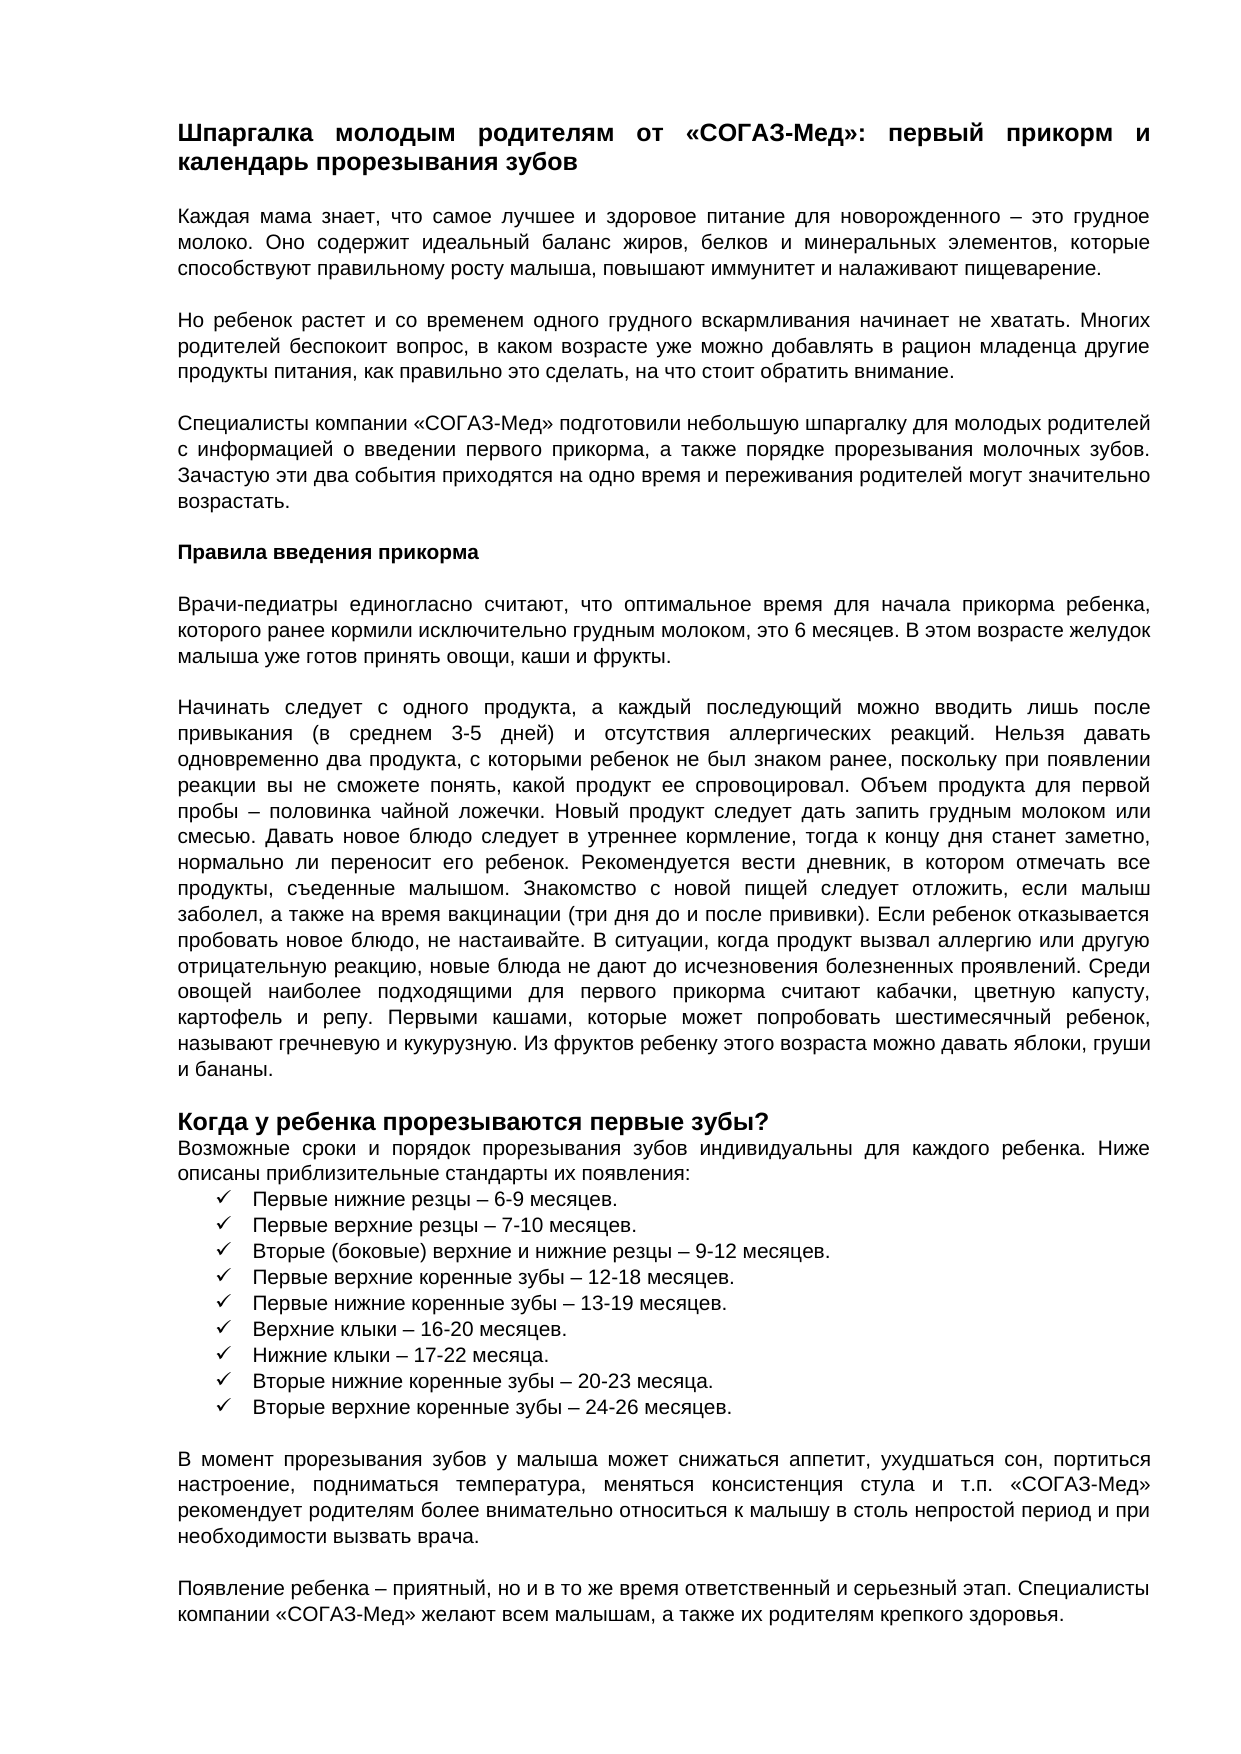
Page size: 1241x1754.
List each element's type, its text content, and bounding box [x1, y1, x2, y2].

list Вторые верхние коренные зубы – 24-26 месяцев. [215, 1394, 1152, 1419]
list Вторые (боковые) верхние и нижние резцы – 9-12 месяцев. [215, 1239, 1152, 1263]
text Возможные сроки и порядок прорезывания зубов индивидуальны для каждого ребенка. Ниже описаны приблизительные стандарты их появления: [177, 1135, 1152, 1185]
text Специалисты компании «СОГАЗ-Мед» подготовили небольшую шпаргалку для молодых родителей с информацией о введении первого прикорма, а также порядке прорезывания молочных зубов. Зачастую эти два события приходятся на одно время и переживания родителей могут значительно возрастать. [177, 411, 1152, 512]
text Начинать следует с одного продукта, а каждый последующий можно вводить лишь после привыкания (в среднем 3-5 дней) и отсутствия аллергических реакций. Нельзя давать одновременно два продукта, с которыми ребенок не был знаком ранее, поскольку при появлении реакции вы не сможете понять, какой продукт ее спровоцировал. Объем продукта для первой пробы – половинка чайной ложечки. Новый продукт следует дать запить грудным молоком или смесью. Давать новое блюдо следует в утреннее кормление, тогда к концу дня станет заметно, нормально ли переносит его ребенок. Рекомендуется вести дневник, в котором отмечать все продукты, съеденные малышом. Знакомство с новой пищей следует отложить, если малыш заболел, а также на время вакцинации (три дня до и после прививки). Если ребенок отказывается пробовать новое блюдо, не настаивайте. В ситуации, когда продукт вызвал аллергию или другую отрицательную реакцию, новые блюда не дают до исчезновения болезненных проявлений. Среди овощей наиболее подходящими для первого прикорма считают кабачки, цветную капусту, картофель и репу. Первыми кашами, которые может попробовать шестимесячный ребенок, называют гречневую и кукурузную. Из фруктов ребенку этого возраста можно давать яблоки, груши и бананы. [177, 695, 1152, 1081]
text Появление ребенка – приятный, но и в то же время ответственный и серьезный этап. Специалисты компании «СОГАЗ-Мед» желают всем малышам, а также их родителям крепкого здоровья. [177, 1576, 1152, 1625]
text В момент прорезывания зубов у малыша может снижаться аппетит, ухудшаться сон, портиться настроение, подниматься температура, меняться консистенция стула и т.п. «СОГАЗ-Мед» рекомендует родителям более внимательно относиться к малышу в столь непростой период и при необходимости вызвать врача. [177, 1446, 1152, 1548]
text Врачи-педиатры единогласно считают, что оптимальное время для начала прикорма ребенка, которого ранее кормили исключительно грудным молоком, это 6 месяцев. В этом возрасте желудок малыша уже готов принять овощи, каши и фрукты. [177, 592, 1152, 667]
text Правила введения прикорма [177, 540, 1152, 564]
list Верхние клыки – 16-20 месяцев. [215, 1317, 1152, 1341]
text Когда у ребенка прорезываются первые зубы? [177, 1083, 1152, 1135]
list Первые нижние резцы – 6-9 месяцев. [215, 1187, 1152, 1211]
list Первые верхние коренные зубы – 12-18 месяцев. [215, 1265, 1152, 1289]
list Первые верхние резцы – 7-10 месяцев. [215, 1213, 1152, 1237]
list Нижние клыки – 17-22 месяца. [215, 1343, 1152, 1367]
list Вторые нижние коренные зубы – 20-23 месяца. [215, 1369, 1152, 1393]
text Шпаргалка молодым родителям от «СОГАЗ-Мед»: первый прикорм и календарь прорезывания зубов [177, 118, 1152, 176]
text Каждая мама знает, что самое лучшее и здоровое питание для новорожденного – это грудное молоко. Оно содержит идеальный баланс жиров, белков и минеральных элементов, которые способствуют правильному росту малыша, повышают иммунитет и налаживают пищеварение. [177, 204, 1152, 280]
text Но ребенок растет и со временем одного грудного вскармливания начинает не хватать. Многих родителей беспокоит вопрос, в каком возрасте уже можно добавлять в рацион младенца другие продукты питания, как правильно это сделать, на что стоит обратить внимание. [177, 308, 1152, 383]
list Первые нижние коренные зубы – 13-19 месяцев. [215, 1291, 1152, 1315]
